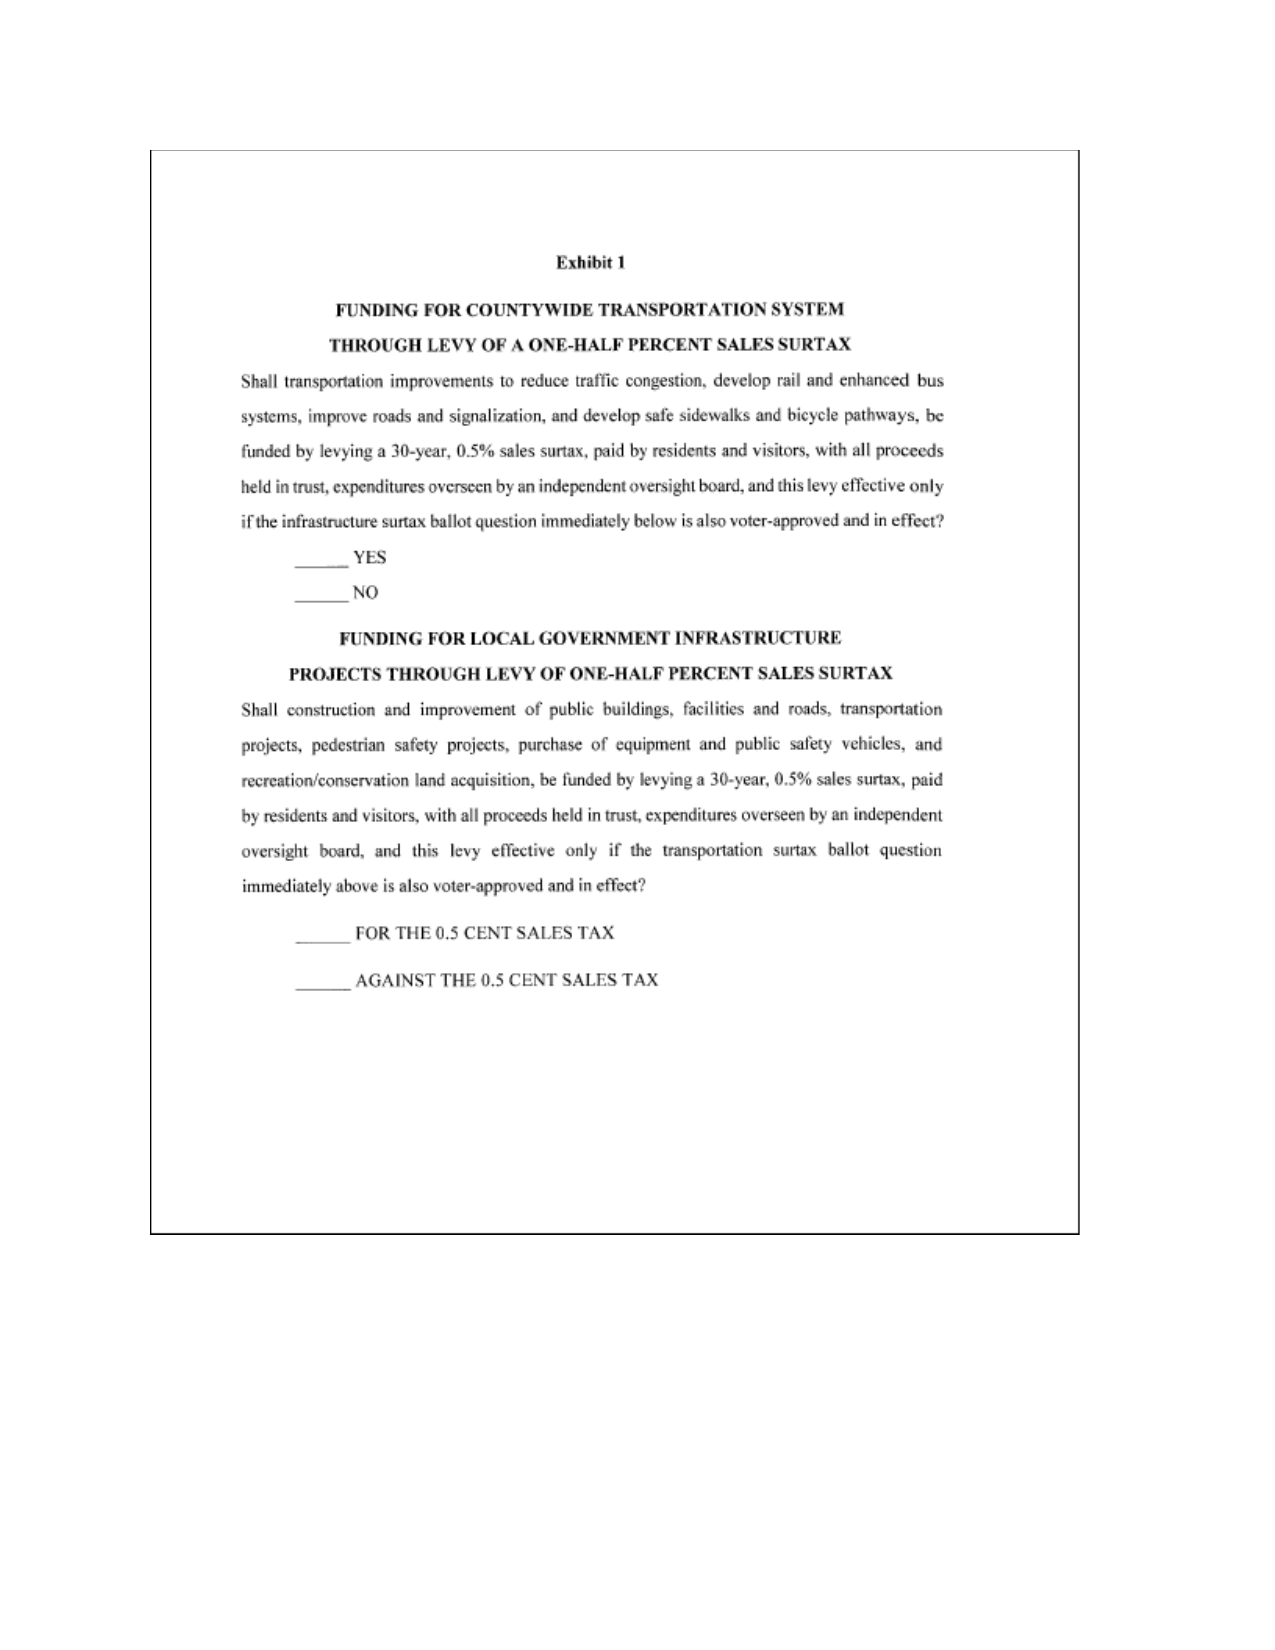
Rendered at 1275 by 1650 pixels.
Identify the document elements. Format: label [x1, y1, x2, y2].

picture [150, 150, 1080, 1235]
